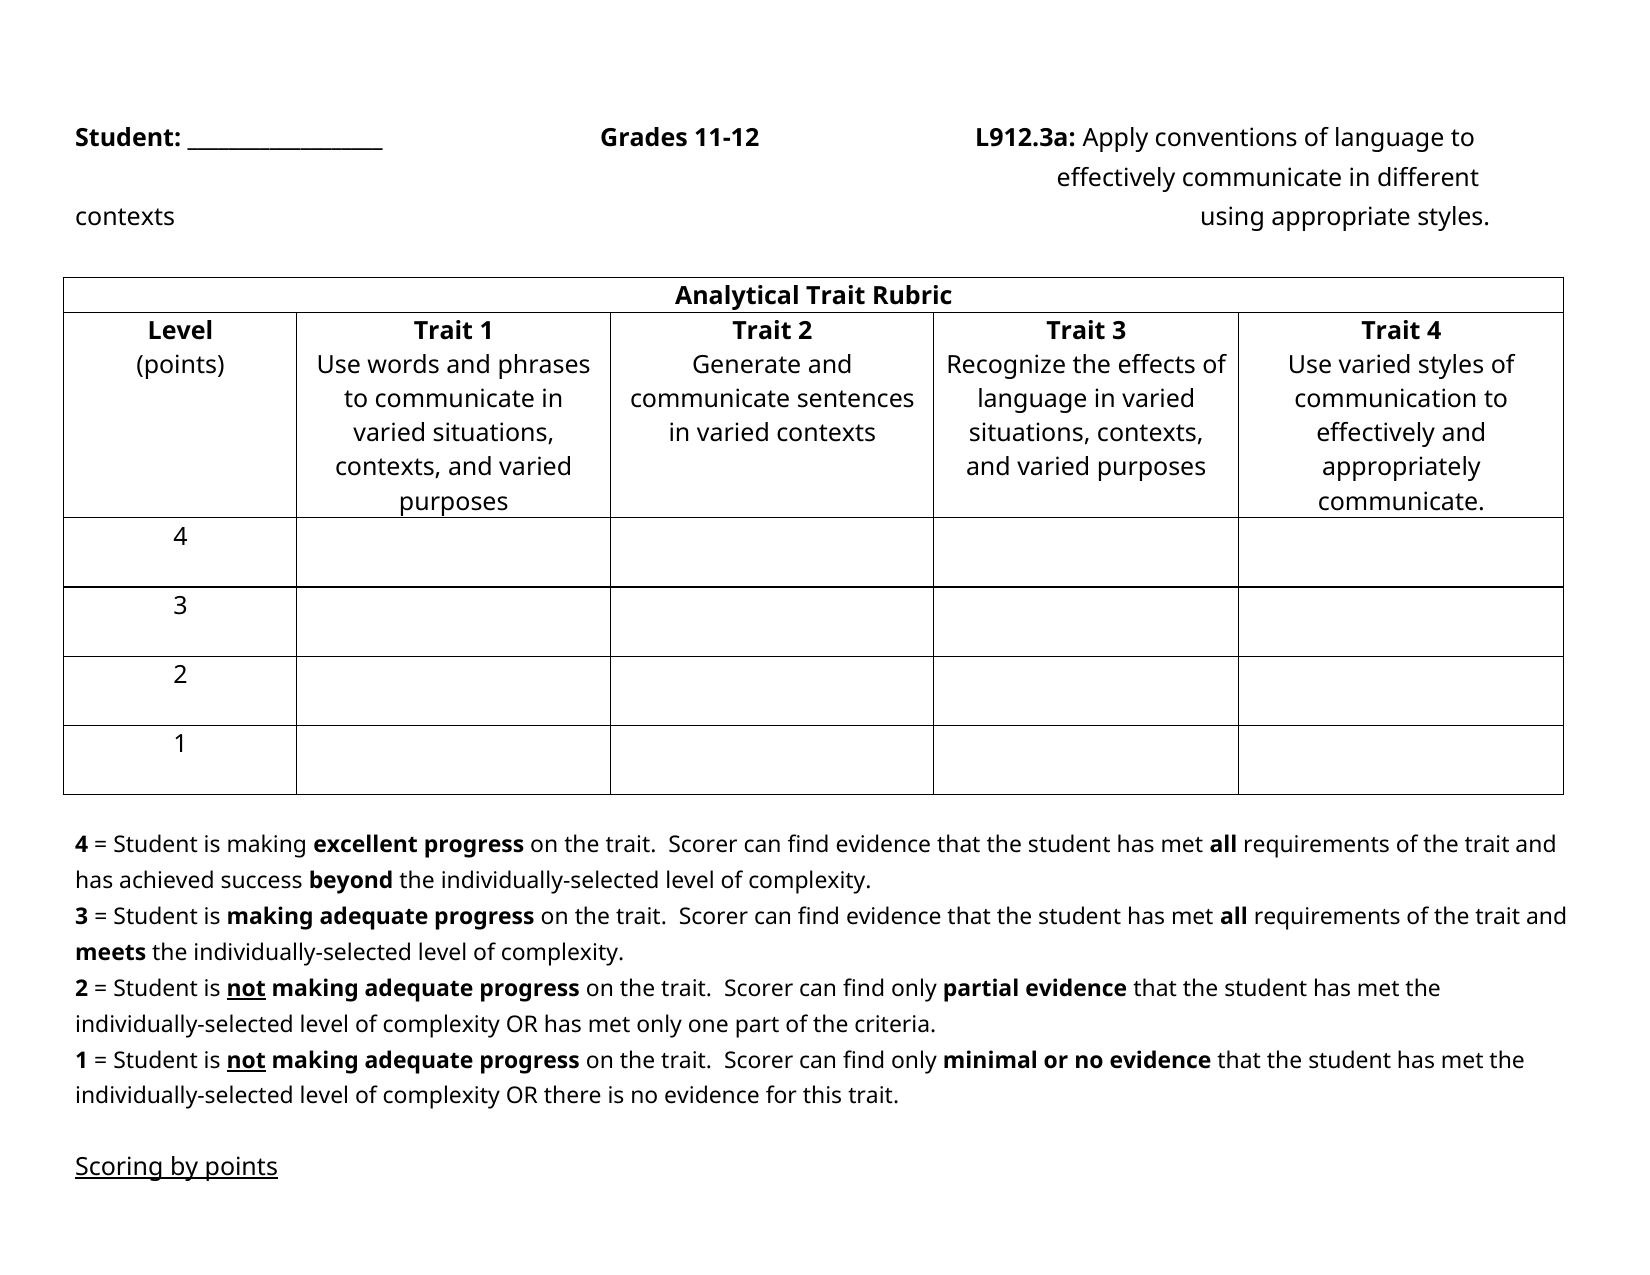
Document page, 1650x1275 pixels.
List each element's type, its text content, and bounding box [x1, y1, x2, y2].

table_cell 4 [64, 518, 296, 586]
table_cell [297, 657, 610, 725]
text 2 = Student is not making adequate progress on the trait. Scorer can find only partial evidence that the student has met the individually-selected level of complexity OR has met only one part of the criteria. [75, 972, 1575, 1039]
table_cell [297, 726, 610, 794]
table_cell 2 [64, 657, 296, 725]
table_cell [1239, 657, 1563, 725]
table_header Analytical Trait Rubric [64, 278, 1563, 312]
table_cell [611, 588, 933, 656]
table_cell Trait 1 Use words and phrases to communicate in varied situations, contexts, and varied purposes [297, 313, 610, 517]
table_cell [297, 588, 610, 656]
table_cell 1 [64, 726, 296, 794]
table_cell [934, 518, 1238, 586]
table_cell [611, 518, 933, 586]
table_cell [1239, 726, 1563, 794]
table_cell [934, 588, 1238, 656]
table_cell Trait 4 Use varied styles of communication to effectively and appropriately communicate. [1239, 313, 1563, 517]
table_cell Trait 3 Recognize the effects of language in varied situations, contexts, and varied purposes [934, 313, 1238, 517]
text 4 = Student is making excellent progress on the trait. Scorer can find evidence that the student has met all requirements of the trait and has achieved success beyond the individually-selected level of complexity. [75, 828, 1575, 895]
text 1 = Student is not making adequate progress on the trait. Scorer can find only minimal or no evidence that the student has met the individually-selected level of complexity OR there is no evidence for this trait. [75, 1043, 1575, 1111]
table_cell [1239, 518, 1563, 586]
table_cell [934, 726, 1238, 794]
table_cell [297, 518, 610, 586]
table_cell [611, 657, 933, 725]
text Student: ___________________ Grades 11-12 L912.3a: Apply conventions of language to effectively communicate in different contexts using appropriate styles. [75, 120, 1575, 232]
table_cell [1239, 588, 1563, 656]
text 3 = Student is making adequate progress on the trait. Scorer can find evidence that the student has met all requirements of the trait and meets the individually-selected level of complexity. [75, 900, 1575, 967]
table_cell [611, 726, 933, 794]
table_cell 3 [64, 588, 296, 656]
table_cell [934, 657, 1238, 725]
table_cell Level (points) [64, 313, 296, 517]
text Scoring by points [75, 1148, 1575, 1182]
table_cell Trait 2 Generate and communicate sentences in varied contexts [611, 313, 933, 517]
